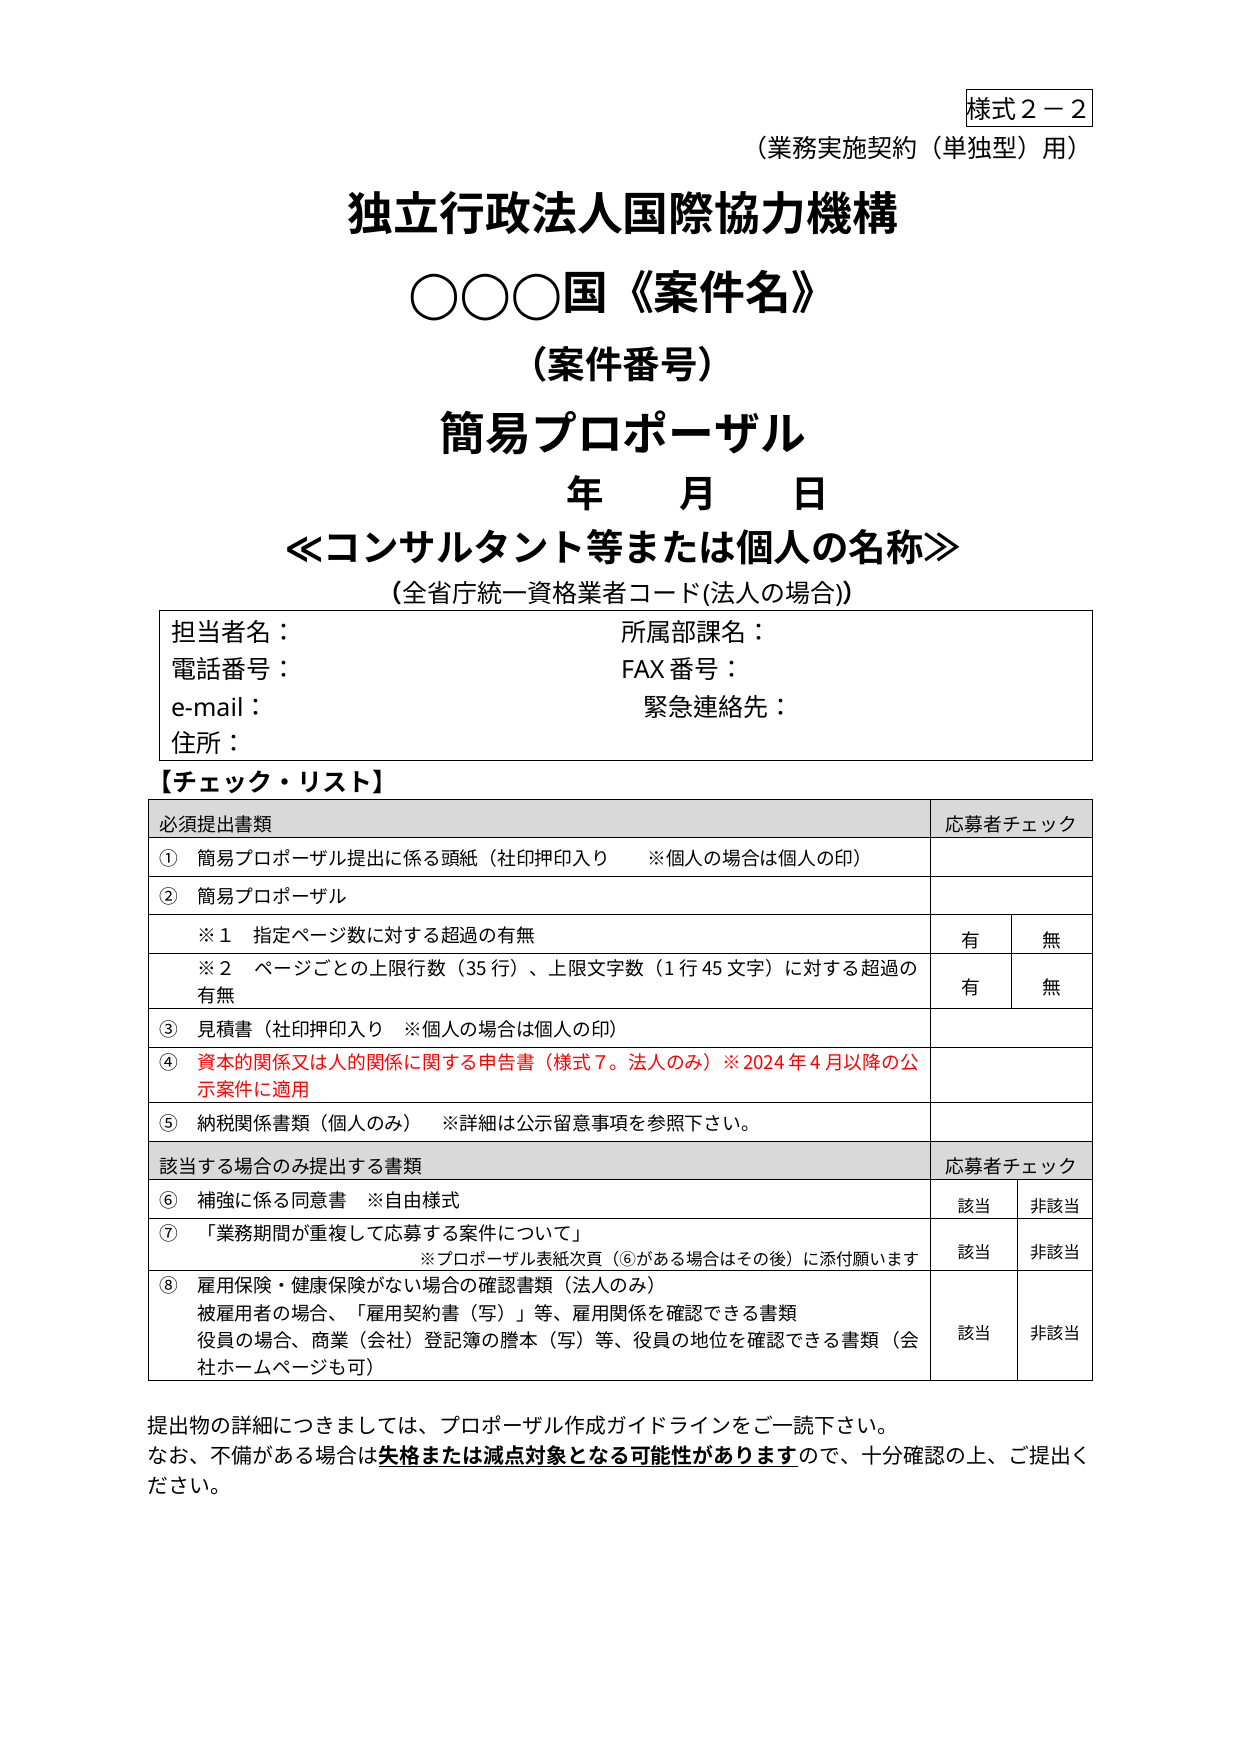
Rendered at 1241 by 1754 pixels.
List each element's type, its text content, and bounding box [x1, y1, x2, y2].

table_cell 無 [1012, 954, 1092, 1008]
table_cell 非該当 [1018, 1219, 1092, 1270]
table_cell 該当 [931, 1180, 1017, 1218]
table_cell 見積書（社印押印入り ※個人の場合は個人の印） [149, 1009, 930, 1047]
text 年 月 日 [148, 464, 1097, 518]
text 独立行政法人国際協力機構 [148, 177, 1097, 243]
table_cell 納税関係書類（個人のみ） ※詳細は公示留意事項を参照下さい。 [149, 1103, 930, 1141]
table_cell 補強に係る同意書 ※自由様式 [149, 1180, 930, 1218]
table_cell [931, 1009, 1092, 1047]
text 簡易プロポーザル [148, 397, 1097, 464]
table_header 応募者チェック [931, 800, 1092, 837]
table_cell 応募者チェック [931, 1142, 1092, 1179]
text 【チェック・リスト】 [148, 761, 1092, 798]
table_cell 有 [931, 915, 1011, 953]
text （案件番号） [148, 335, 1097, 389]
table_header 担当者名： 所属部課名： 電話番号： FAX番号： e-mail： 緊急連絡先： 住所： [160, 611, 1092, 760]
table_cell 該当する場合のみ提出する書類 [149, 1142, 930, 1179]
table_cell 簡易プロポーザル [149, 877, 930, 914]
table_cell 簡易プロポーザル提出に係る頭紙（社印押印入り ※個人の場合は個人の印） [149, 838, 930, 876]
text （全省庁統一資格業者コード(法人の場合)） [148, 573, 1097, 610]
table_cell ※１ 指定ページ数に対する超過の有無 [149, 915, 930, 953]
table_cell 雇用保険・健康保険がない場合の確認書類（法人のみ） 被雇用者の場合、「雇用契約書（写）」等、雇用関係を確認できる書類 役員の場合、商業（会社）登記簿の謄本（写）等、役員の地位を確認できる書類（会社ホームページも可） [149, 1271, 930, 1380]
table_cell [931, 1103, 1092, 1141]
table_cell 非該当 [1018, 1271, 1092, 1380]
table_cell 資本的関係又は人的関係に関する申告書（様式７。法人のみ）※2024年4月以降の公示案件に適用 [149, 1048, 930, 1102]
table_cell [931, 1048, 1092, 1102]
table_cell 「業務期間が重複して応募する案件について」 ※プロポーザル表紙次頁（⑥がある場合はその後）に添付願います [149, 1219, 930, 1270]
table_cell 該当 [931, 1219, 1017, 1270]
table_cell [931, 838, 1092, 876]
text ≪コンサルタント等または個人の名称≫ [148, 518, 1097, 573]
table_cell 該当 [931, 1271, 1017, 1380]
text なお、不備がある場合は失格または減点対象となる可能性がありますので、十分確認の上、ご提出ください。 [148, 1439, 1092, 1500]
text 提出物の詳細につきましては、プロポーザル作成ガイドラインをご一読下さい。 [148, 1409, 1092, 1439]
table_cell 非該当 [1018, 1180, 1092, 1218]
table_cell ※２ ページごとの上限行数（35行）、上限文字数（1行45文字）に対する超過の有無 [149, 954, 930, 1008]
table_header 必須提出書類 [149, 800, 930, 837]
table_cell 無 [1012, 915, 1092, 953]
table_cell [931, 877, 1092, 914]
table_cell 有 [931, 954, 1011, 1008]
text ◯◯◯国《案件名》 [148, 256, 1097, 323]
